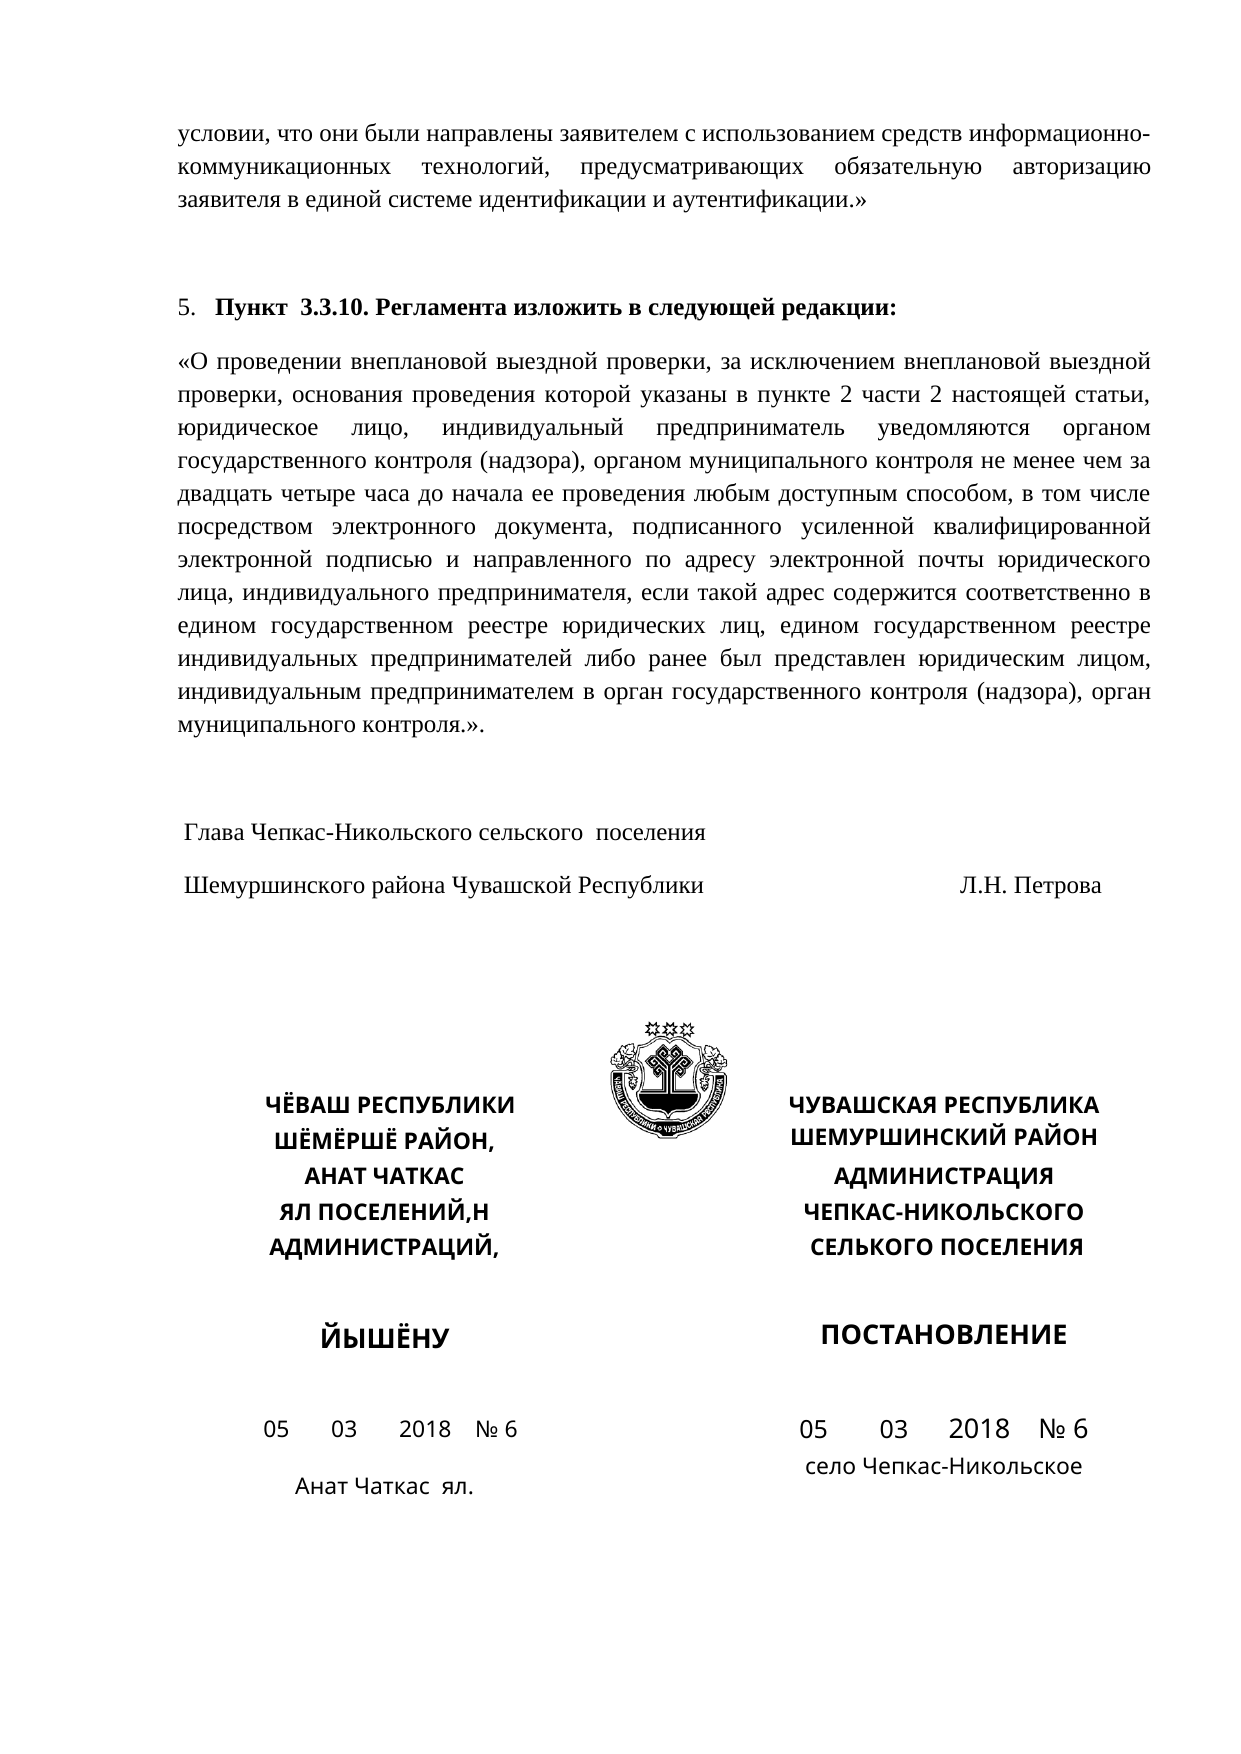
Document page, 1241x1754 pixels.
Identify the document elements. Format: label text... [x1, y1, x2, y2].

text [177, 118, 1152, 213]
table_header ЧУВАШСКАЯ РЕСПУБЛИКА ШЕМУРШИНСКИЙ РАЙОН [725, 1085, 1163, 1156]
table_header [603, 1085, 725, 1595]
text «О проведении внеплановой выездной проверки, за исключением внеплановой выездной проверки, основания проведения которой указаны в пункте 2 части 2 настоящей статьи, юридическое лицо, индивидуальный предприниматель уведомляются органом государственного контроля (надзора), органом муниципального контроля не менее чем за двадцать четыре часа до начала ее проведения любым доступным способом, в том числе посредством электронного документа, подписанного усиленной квалифицированной электронной подписью и направленного по адресу электронной почты юридического лица, индивидуального предпринимателя, если такой адрес содержится соответственно в едином государственном реестре юридических лиц, едином государственном реестре индивидуальных предпринимателей либо ранее был представлен юридическим лицом, индивидуальным предпринимателем в орган государственного контроля (надзора), орган муниципального контроля.». [177, 346, 1152, 738]
table_cell АНАТ ЧАТКАС ЯЛ ПОСЕЛЕНИЙ,Н АДМИНИСТРАЦИЙ, ЙЫШЁНУ 05 03 2018 № 6 Анат Чаткас ял. [166, 1156, 603, 1595]
text 5. Пункт 3.3.10. Регламента изложить в следующей редакции: [177, 292, 1152, 321]
text Глава Чепкас-Никольского сельского поселения [177, 817, 1152, 845]
text Шемуршинского района Чувашской Республики Л.Н. Петрова [177, 871, 1152, 899]
table_header ЧЁВАШ РЕСПУБЛИКИ ШЁМЁРШЁ РАЙОН, [166, 1085, 603, 1156]
table_cell АДМИНИСТРАЦИЯ ЧЕПКАС-НИКОЛЬСКОГО СЕЛЬКОГО ПОСЕЛЕНИЯ ПОСТАНОВЛЕНИЕ 05 03 2018 № 6 село Чепкас-Никольское [725, 1156, 1163, 1595]
picture [609, 1020, 728, 1139]
